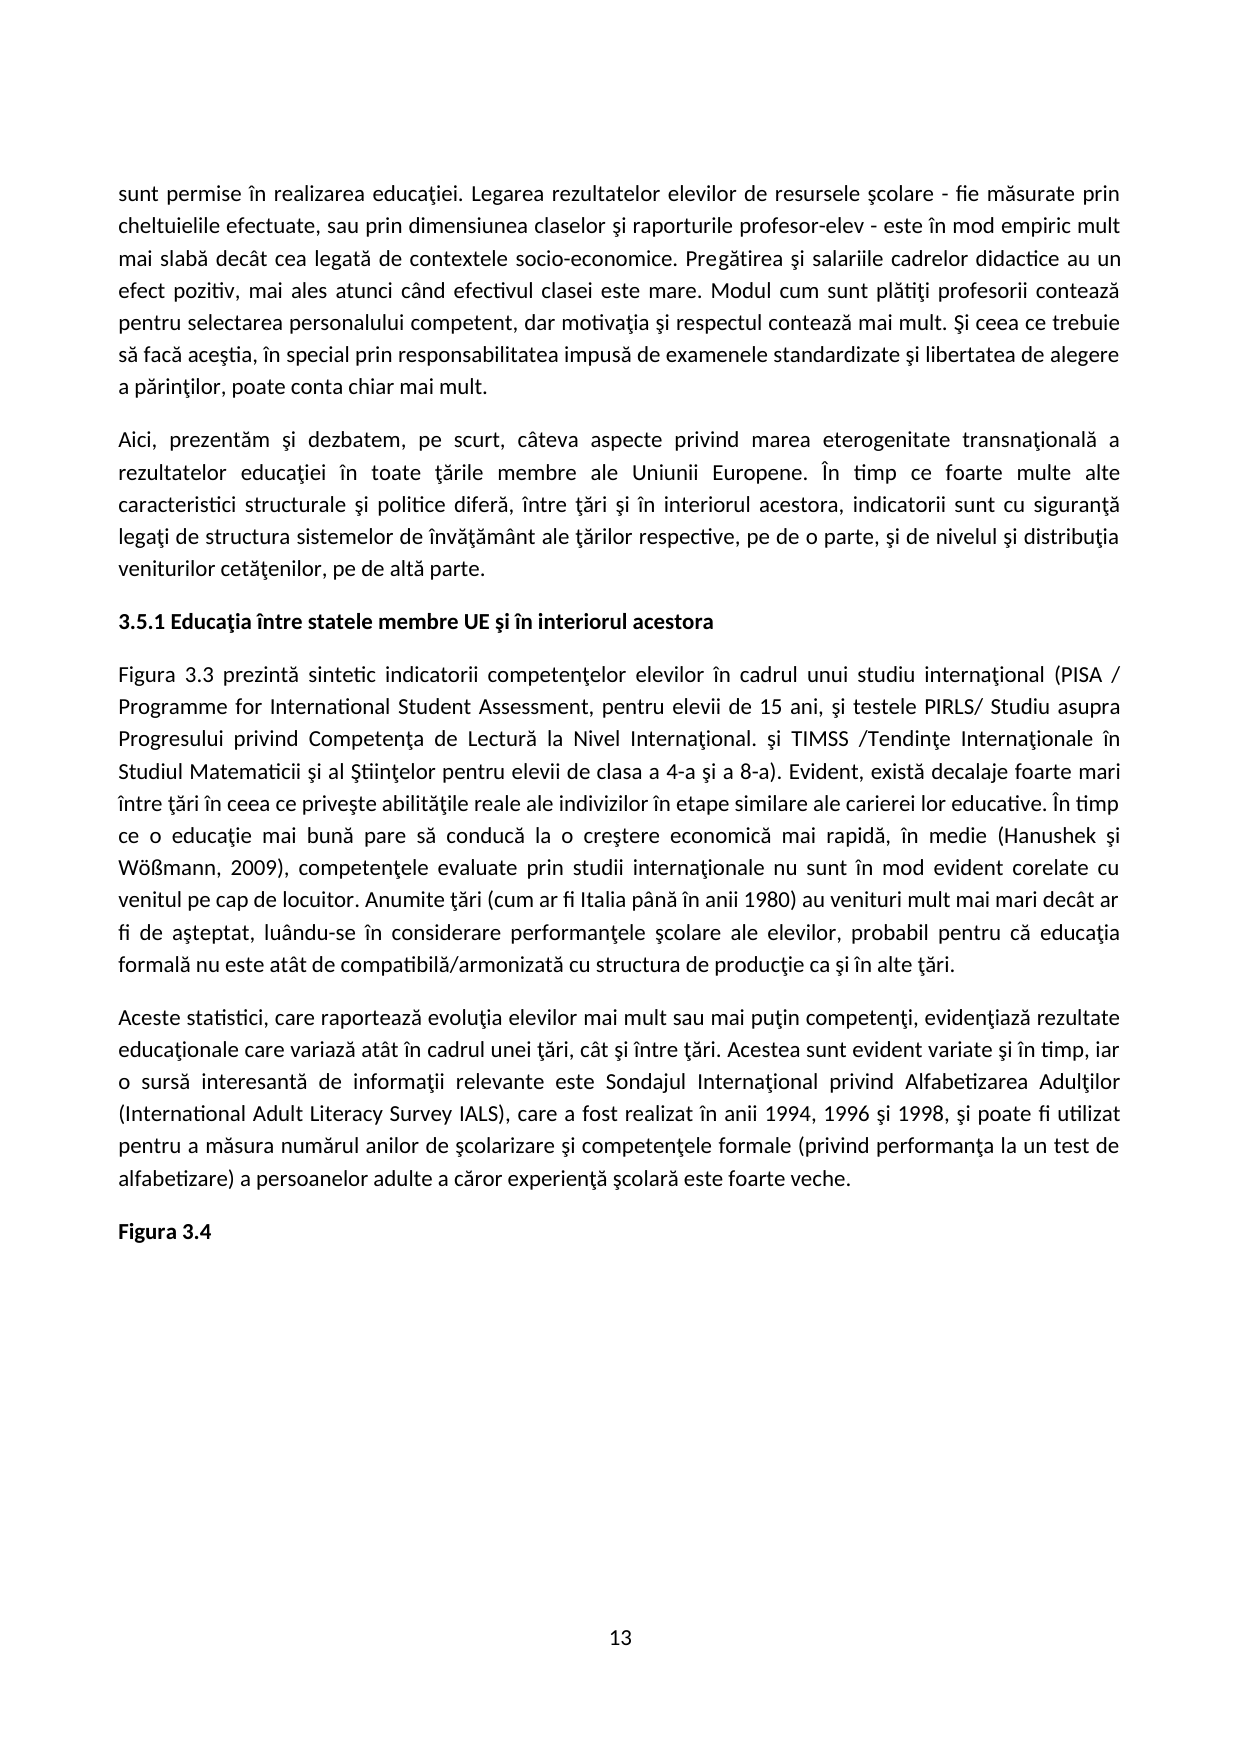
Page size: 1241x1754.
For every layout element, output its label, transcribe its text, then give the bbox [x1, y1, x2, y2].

text 3.5.1 Educaţia între statele membre UE şi în interiorul acestora [118, 607, 1122, 635]
text Figura 3.4 [118, 1217, 1122, 1245]
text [118, 179, 1122, 400]
text Aceste statistici, care raportează evoluţia elevilor mai mult sau mai puţin competenţi, evidenţiază rezultate educaţionale care variază atât în cadrul unei ţări, cât şi între ţări. Acestea sunt evident variate şi în timp, iar o sursă interesantă de informaţii relevante este Sondajul Internaţional privind Alfabetizarea Adulţilor (International Adult Literacy Survey IALS), care a fost realizat în anii 1994, 1996 şi 1998, şi poate fi utilizat pentru a măsura numărul anilor de şcolarizare şi competenţele formale (privind performanţa la un test de alfabetizare) a persoanelor adulte a căror experienţă şcolară este foarte veche. [118, 1003, 1122, 1192]
text Figura 3.3 prezintă sintetic indicatorii competenţelor elevilor în cadrul unui studiu internaţional (PISA / Programme for International Student Assessment, pentru elevii de 15 ani, şi testele PIRLS/ Studiu asupra Progresului privind Competenţa de Lectură la Nivel Internaţional. şi TIMSS /Tendinţe Internaţionale în Studiul Matematicii şi al Ştiinţelor pentru elevii de clasa a 4-a şi a 8-a). Evident, există decalaje foarte mari între ţări în ceea ce priveşte abilităţile reale ale indivizilor în etape similare ale carierei lor educative. În timp ce o educaţie mai bună pare să conducă la o creştere economică mai rapidă, în medie (Hanushek şi Wößmann, 2009), competenţele evaluate prin studii internaţionale nu sunt în mod evident corelate cu venitul pe cap de locuitor. Anumite ţări (cum ar fi Italia până în anii 1980) au venituri mult mai mari decât ar fi de aşteptat, luându-se în considerare performanţele şcolare ale elevilor, probabil pentru că educaţia formală nu este atât de compatibilă/armonizată cu structura de producţie ca şi în alte ţări. [118, 660, 1122, 978]
text Aici, prezentăm şi dezbatem, pe scurt, câteva aspecte privind marea eterogenitate transnaţională a rezultatelor educaţiei în toate ţările membre ale Uniunii Europene. În timp ce foarte multe alte caracteristici structurale şi politice diferă, între ţări şi în interiorul acestora, indicatorii sunt cu siguranţă legaţi de structura sistemelor de învăţământ ale ţărilor respective, pe de o parte, şi de nivelul şi distribuţia veniturilor cetăţenilor, pe de altă parte. [118, 425, 1122, 582]
